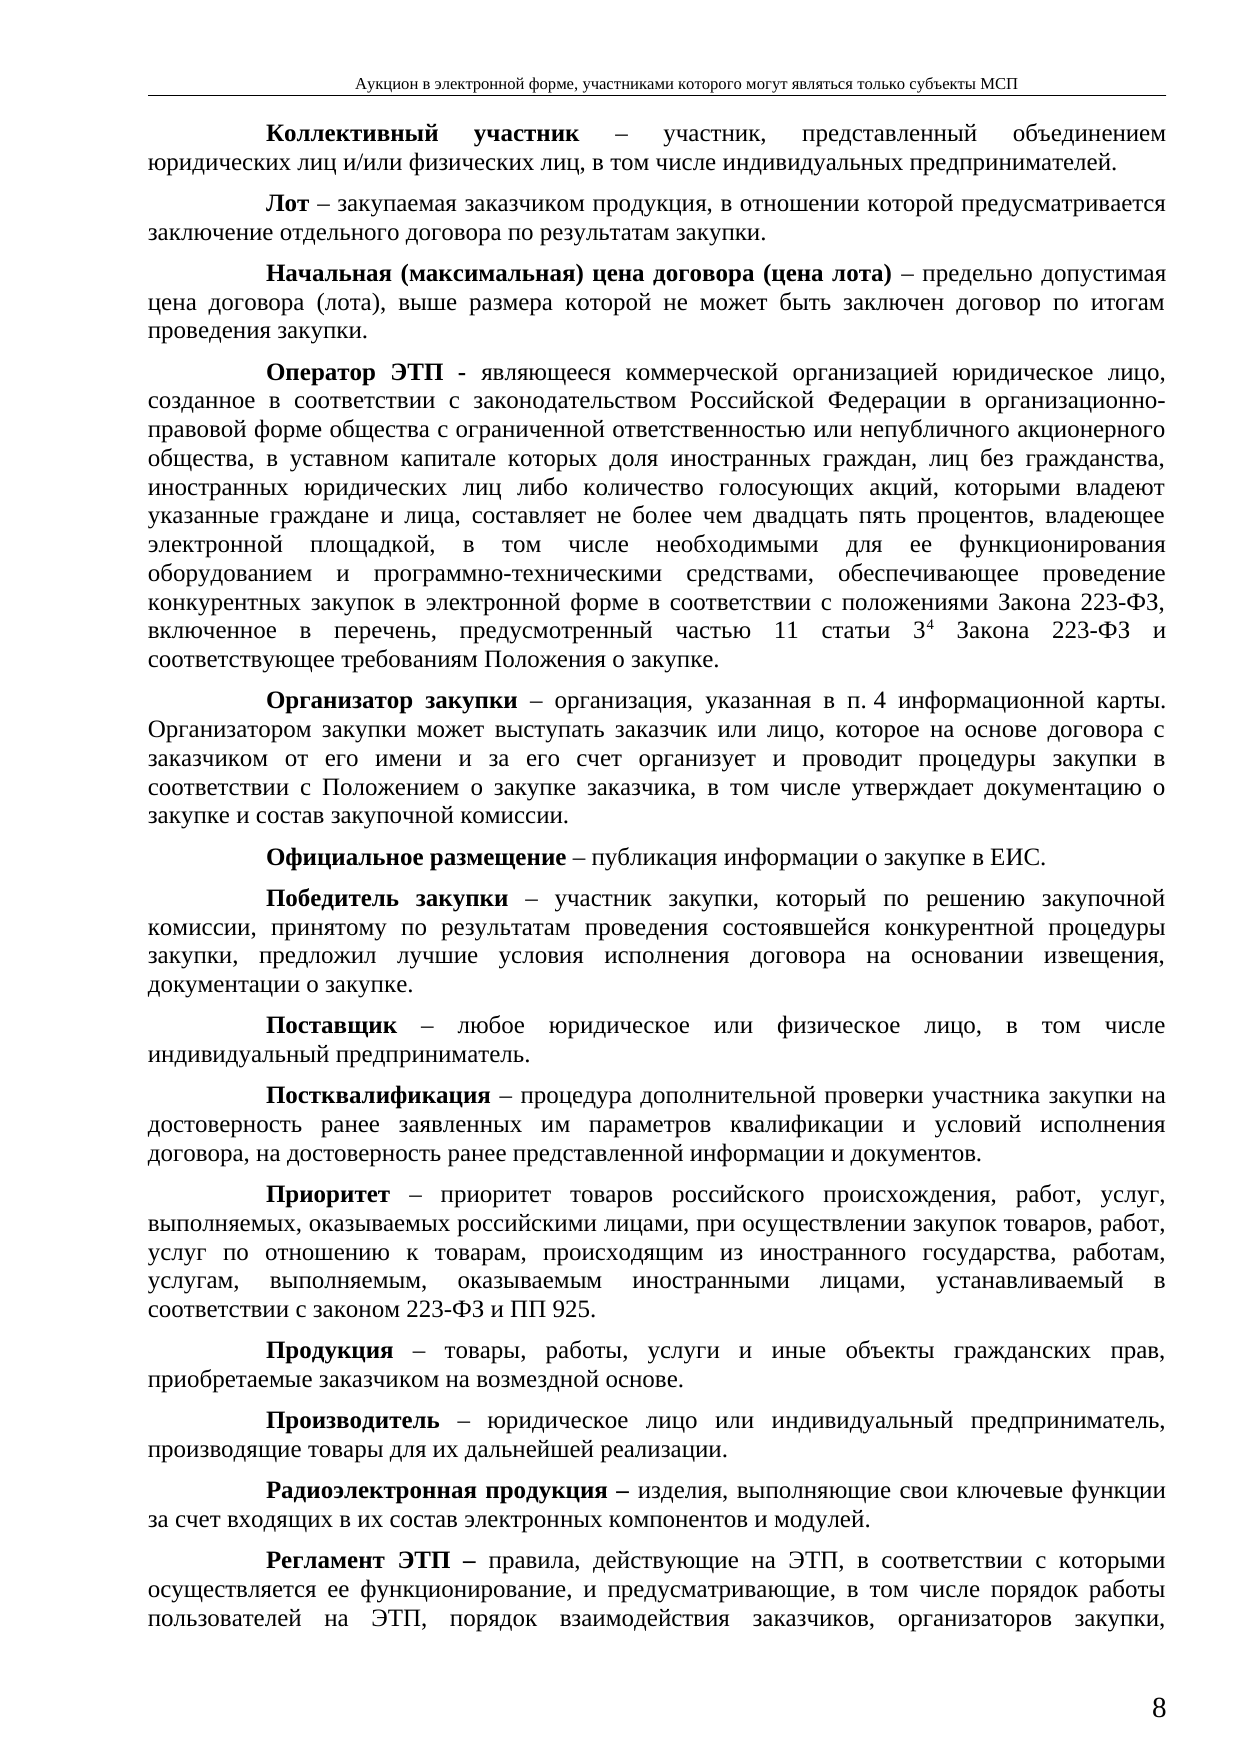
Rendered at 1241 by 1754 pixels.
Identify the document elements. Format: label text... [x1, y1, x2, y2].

text Оператор ЭТП - являющееся коммерческой организацией юридическое лицо, созданное в соответствии с законодательством Российской Федерации в организационно-правовой форме общества с ограниченной ответственностью или непубличного акционерного общества, в уставном капитале которых доля иностранных граждан, лиц без гражданства, иностранных юридических лиц либо количество голосующих акций, которыми владеют указанные граждане и лица, составляет не более чем двадцать пять процентов, владеющее электронной площадкой, в том числе необходимыми для ее функционирования оборудованием и программно-техническими средствами, обеспечивающее проведение конкурентных закупок в электронной форме в соответствии с положениями Закона 223-ФЗ, включенное в перечень, предусмотренный частью 11 статьи 34 Закона 223-ФЗ и соответствующее требованиям Положения о закупке. [148, 357, 1166, 673]
text Радиоэлектронная продукция – изделия, выполняющие свои ключевые функции за счет входящих в их состав электронных компонентов и модулей. [148, 1476, 1166, 1533]
text Поставщик – любое юридическое или физическое лицо, в том числе индивидуальный предприниматель. [148, 1011, 1166, 1068]
text Лот – закупаемая заказчиком продукция, в отношении которой предусматривается заключение отдельного договора по результатам закупки. [148, 188, 1166, 246]
text Приоритет – приоритет товаров российского происхождения, работ, услуг, выполняемых, оказываемых российскими лицами, при осуществлении закупок товаров, работ, услуг по отношению к товарам, происходящим из иностранного государства, работам, услугам, выполняемым, оказываемым иностранными лицами, устанавливаемый в соответствии с законом 223-ФЗ и ПП 925. [148, 1179, 1166, 1323]
text Постквалификация – процедура дополнительной проверки участника закупки на достоверность ранее заявленных им параметров квалификации и условий исполнения договора, на достоверность ранее представленной информации и документов. [148, 1081, 1166, 1167]
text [148, 1546, 1166, 1632]
text Официальное размещение – публикация информации о закупке в ЕИС. [148, 842, 1166, 871]
text Продукция – товары, работы, услуги и иные объекты гражданских прав, приобретаемые заказчиком на возмездной основе. [148, 1336, 1166, 1393]
text Начальная (максимальная) цена договора (цена лота) – предельно допустимая цена договора (лота), выше размера которой не может быть заключен договор по итогам проведения закупки. [148, 258, 1166, 344]
text Производитель – юридическое лицо или индивидуальный предприниматель, производящие товары для их дальнейшей реализации. [148, 1406, 1166, 1463]
text Победитель закупки – участник закупки, который по решению закупочной комиссии, принятому по результатам проведения состоявшейся конкурентной процедуры закупки, предложил лучшие условия исполнения договора на основании извещения, документации о закупке. [148, 883, 1166, 998]
text Организатор закупки – организация, указанная в п. 4 информационной карты. Организатором закупки может выступать заказчик или лицо, которое на основе договора с заказчиком от его имени и за его счет организует и проводит процедуры закупки в соответствии с Положением о закупке заказчика, в том числе утверждает документацию о закупке и состав закупочной комиссии. [148, 686, 1166, 829]
text Коллективный участник – участник, представленный объединением юридических лиц и/или физических лиц, в том числе индивидуальных предпринимателей. [148, 118, 1166, 176]
